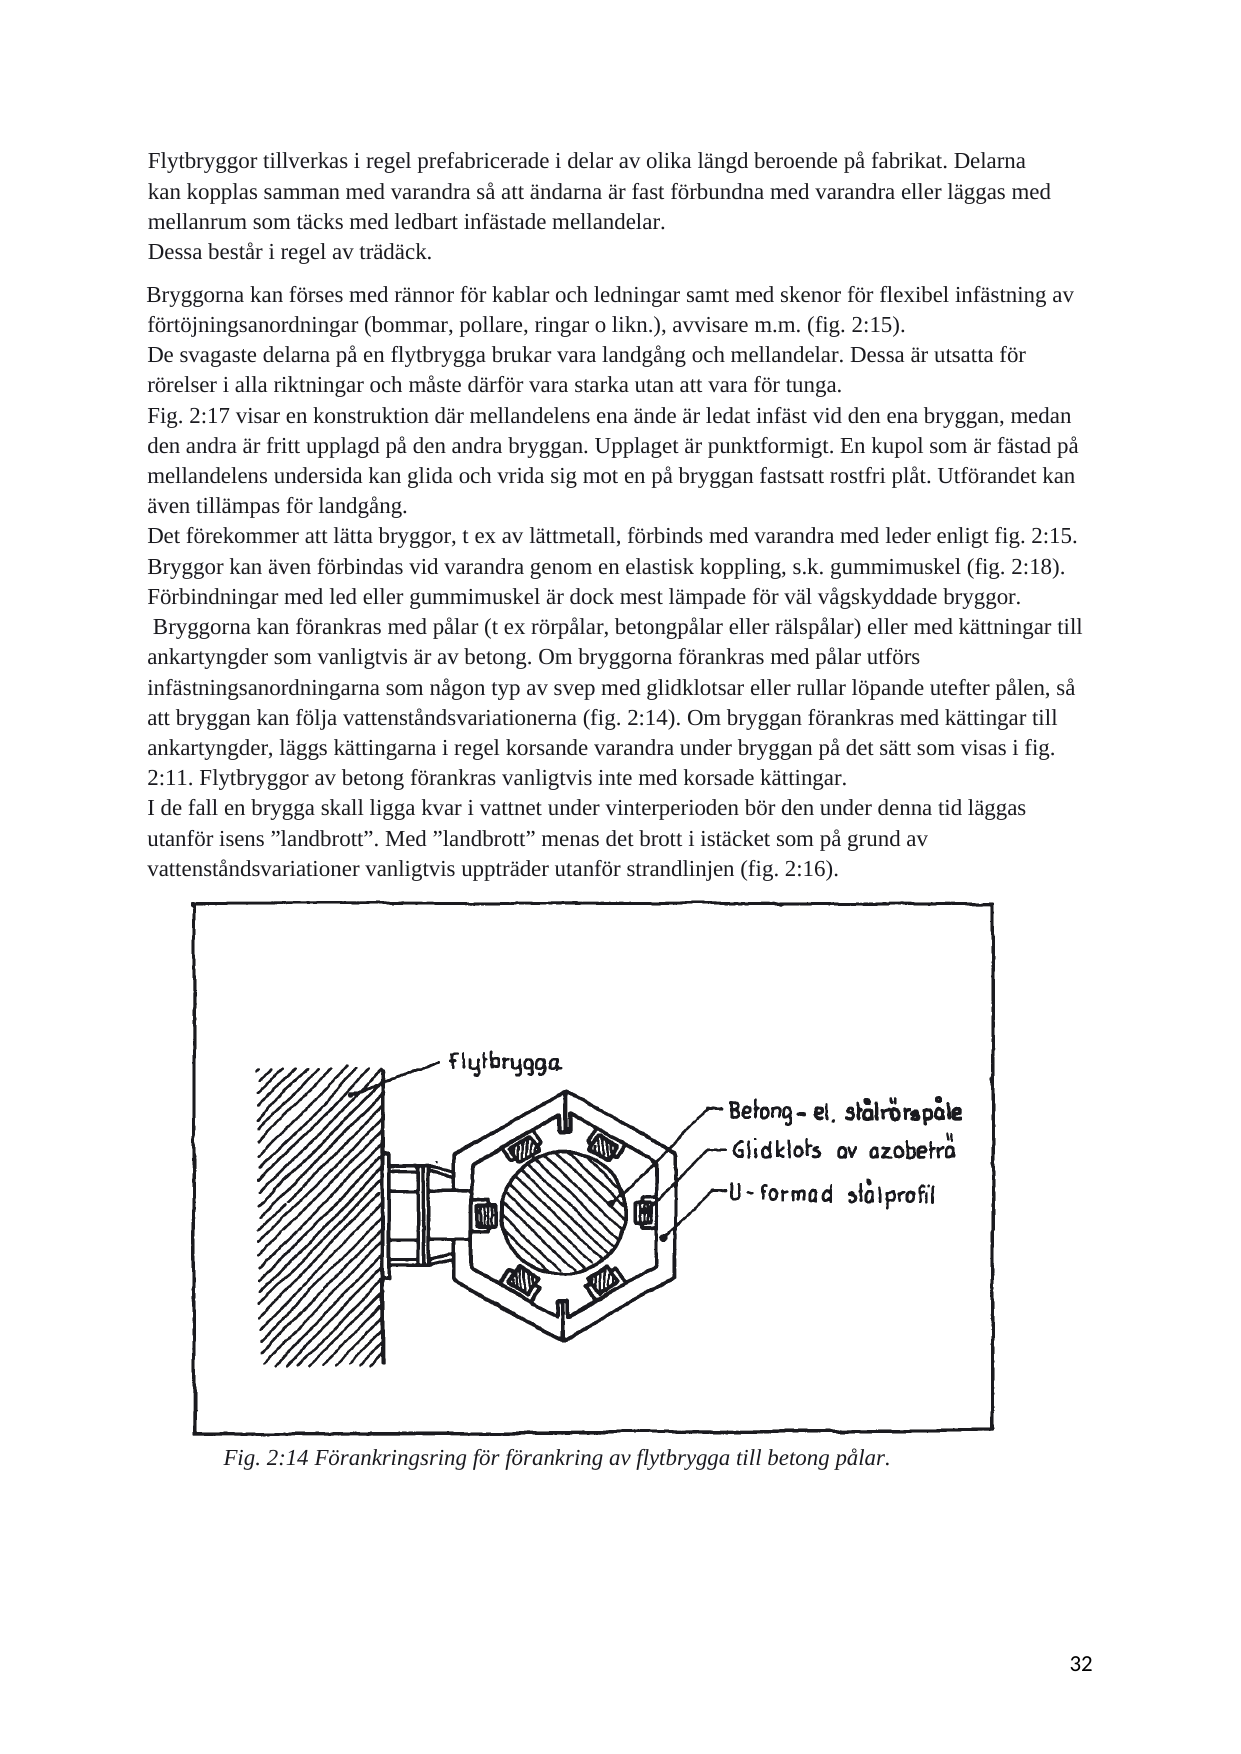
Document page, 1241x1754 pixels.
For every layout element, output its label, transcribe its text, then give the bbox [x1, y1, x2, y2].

text Fig. 2:14 Förankringsring för förankring av flytbrygga till betong pålar. [223, 1444, 1085, 1470]
picture [188, 897, 998, 1440]
text Flytbryggor tillverkas i regel prefabricerade i delar av olika längd beroende på fabrikat. Delarna kan kopplas samman med varandra så att ändarna är fast förbundna med varandra eller läggas med mellanrum som täcks med ledbart infästade mellandelar. Dessa består i regel av trädäck. [148, 148, 1056, 264]
text Bryggorna kan förses med rännor för kablar och ledningar samt med skenor för flexibel infästning av förtöjningsanordningar (bommar, pollare, ringar o likn.), avvisare m.m. (fig. 2:15). De svagaste delarna på en flytbrygga brukar vara landgång och mellandelar. Dessa är utsatta för rörelser i alla riktningar och måste därför vara starka utan att vara för tunga. Fig. 2:17 visar en konstruktion där mellandelens ena ände är ledat infäst vid den ena bryggan, medan den andra är fritt upplagd på den andra bryggan. Upplaget är punktformigt. En kupol som är fästad på mellandelens undersida kan glida och vrida sig mot en på bryggan fastsatt rostfri plåt. Utförandet kan även tillämpas för landgång. Det förekommer att lätta bryggor, t ex av lättmetall, förbinds med varandra med leder enligt fig. 2:15. Bryggor kan även förbindas vid varandra genom en elastisk koppling, s.k. gummimuskel (fig. 2:18). Förbindningar med led eller gummimuskel är dock mest lämpade för väl vågskyddade bryggor. Bryggorna kan förankras med pålar (t ex rörpålar, betongpålar eller rälspålar) eller med kättningar till ankartyngder som vanligtvis är av betong. Om bryggorna förankras med pålar utförs infästningsanordningarna som någon typ av svep med glidklotsar eller rullar löpande utefter pålen, så att bryggan kan följa vattenståndsvariationerna (fig. 2:14). Om bryggan förankras med kättingar till ankartyngder, läggs kättingarna i regel korsande varandra under bryggan på det sätt som visas i fig. 2:11. Flytbryggor av betong förankras vanligtvis inte med korsade kättingar. I de fall en brygga skall ligga kvar i vattnet under vinterperioden bör den under denna tid läggas utanför isens ”landbrott”. Med ”landbrott” menas det brott i istäcket som på grund av vattenståndsvariationer vanligtvis uppträder utanför strandlinjen (fig. 2:16). [146, 281, 1088, 881]
